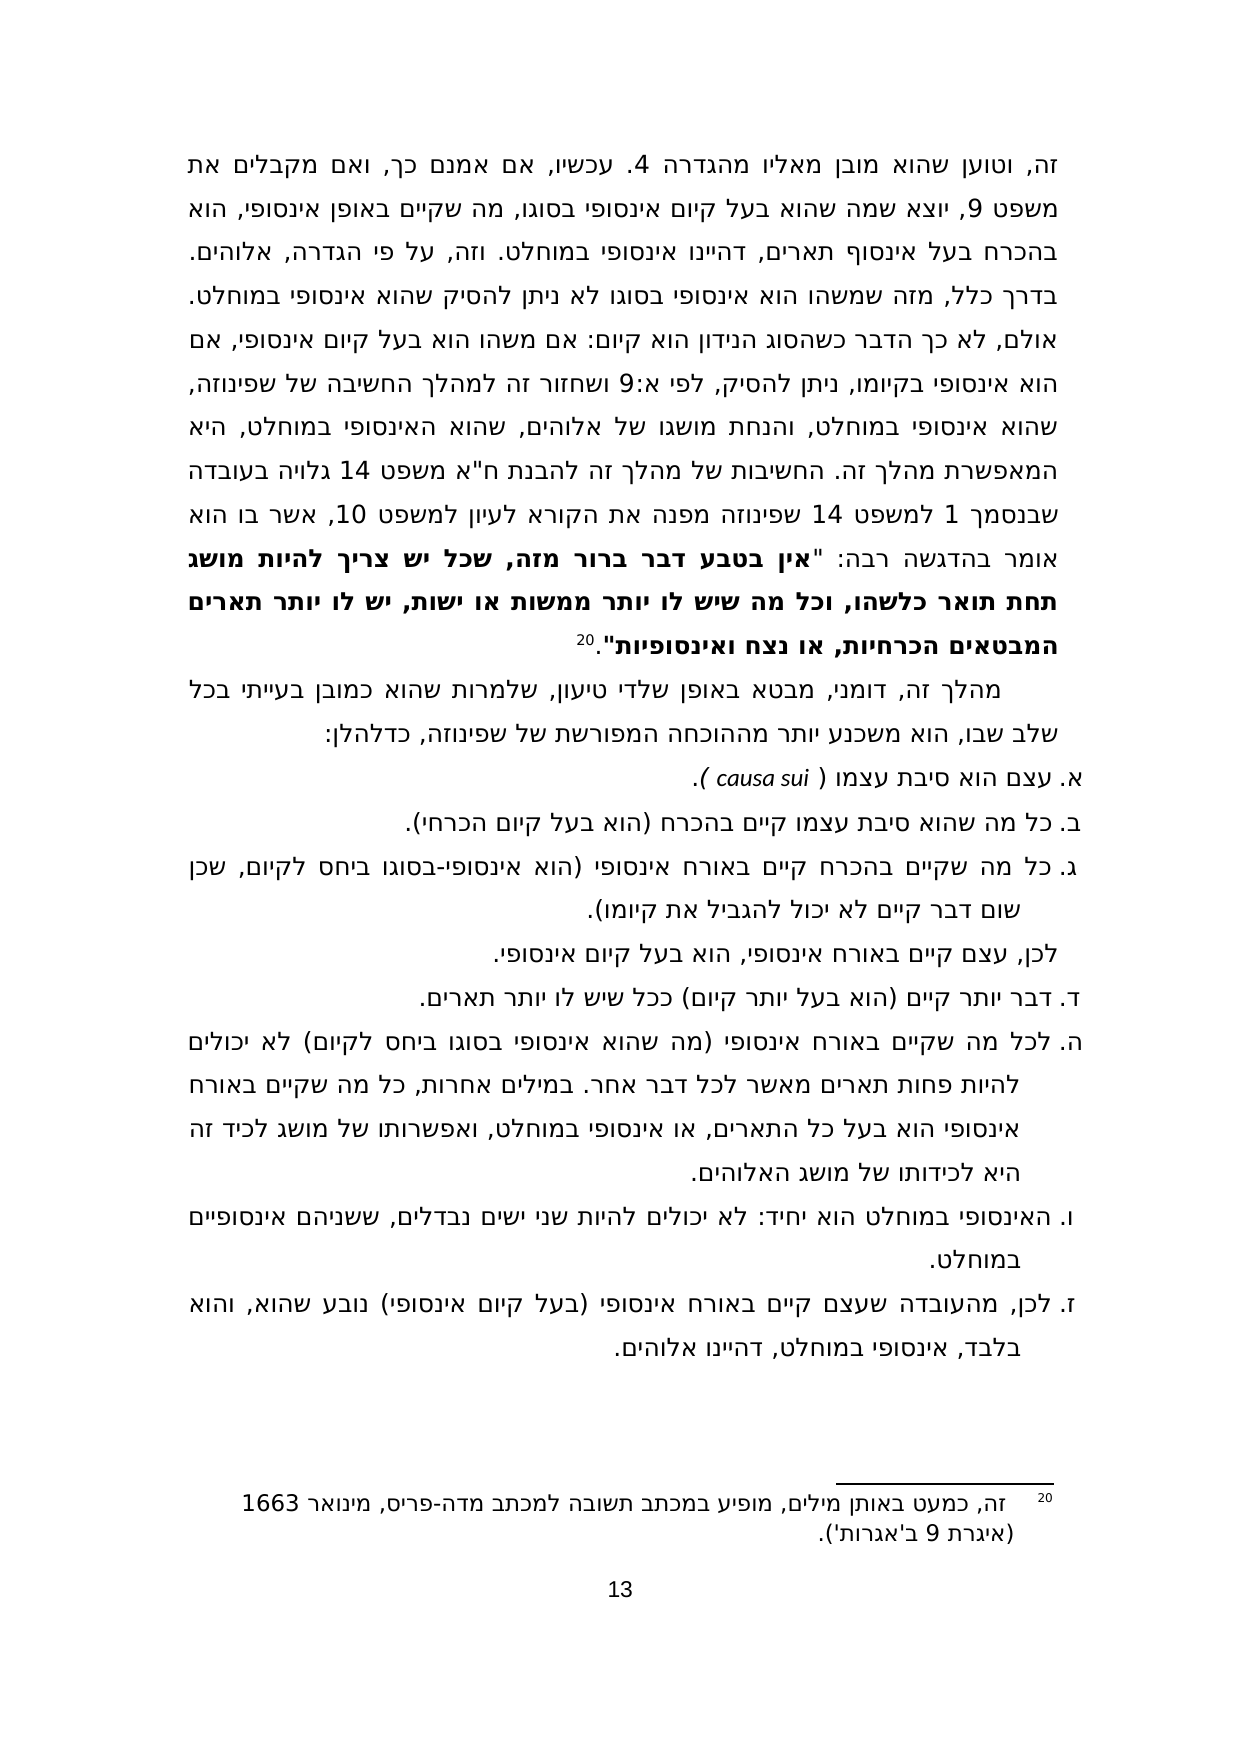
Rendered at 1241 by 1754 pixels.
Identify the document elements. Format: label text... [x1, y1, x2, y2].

list לכן, מהעובדה שעצם קיים באורח אינסופי (בעל קיום אינסופי) נובע שהוא, והוא בלבד, אינסופי במוחלט, דהיינו אלוהים. [187, 1289, 1059, 1362]
list עצם הוא סיבת עצמו ( causa sui ). [187, 762, 1059, 793]
list דבר יותר קיים (הוא בעל יותר קיום) ככל שיש לו יותר תארים. [187, 983, 1059, 1012]
text לכן, עצם קיים באורח אינסופי, הוא בעל קיום אינסופי. [187, 939, 1059, 969]
list כל מה שקיים בהכרח קיים באורח אינסופי (הוא אינסופי-בסוגו ביחס לקיום, שכן שום דבר קיים לא יכול להגביל את קיומו). [187, 852, 1059, 925]
text מהלך זה, דומני, מבטא באופן שלדי טיעון, שלמרות שהוא כמובן בעייתי בכל שלב שבו, הוא משכנע יותר מההוכחה המפורשת של שפינוזה, כדלהלן: [187, 675, 1059, 748]
list כל מה שהוא סיבת עצמו קיים בהכרח (הוא בעל קיום הכרחי). [187, 808, 1059, 837]
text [187, 150, 1059, 660]
list האינסופי במוחלט הוא יחיד: לא יכולים להיות שני ישים נבדלים, ששניהם אינסופיים במוחלט. [187, 1202, 1059, 1275]
list לכל מה שקיים באורח אינסופי (מה שהוא אינסופי בסוגו ביחס לקיום) לא יכולים להיות פחות תארים מאשר לכל דבר אחר. במילים אחרות, כל מה שקיים באורח אינסופי הוא בעל כל התארים, או אינסופי במוחלט, ואפשרותו של מושג לכיד זה היא לכידותו של מושג האלוהים. [187, 1027, 1059, 1187]
